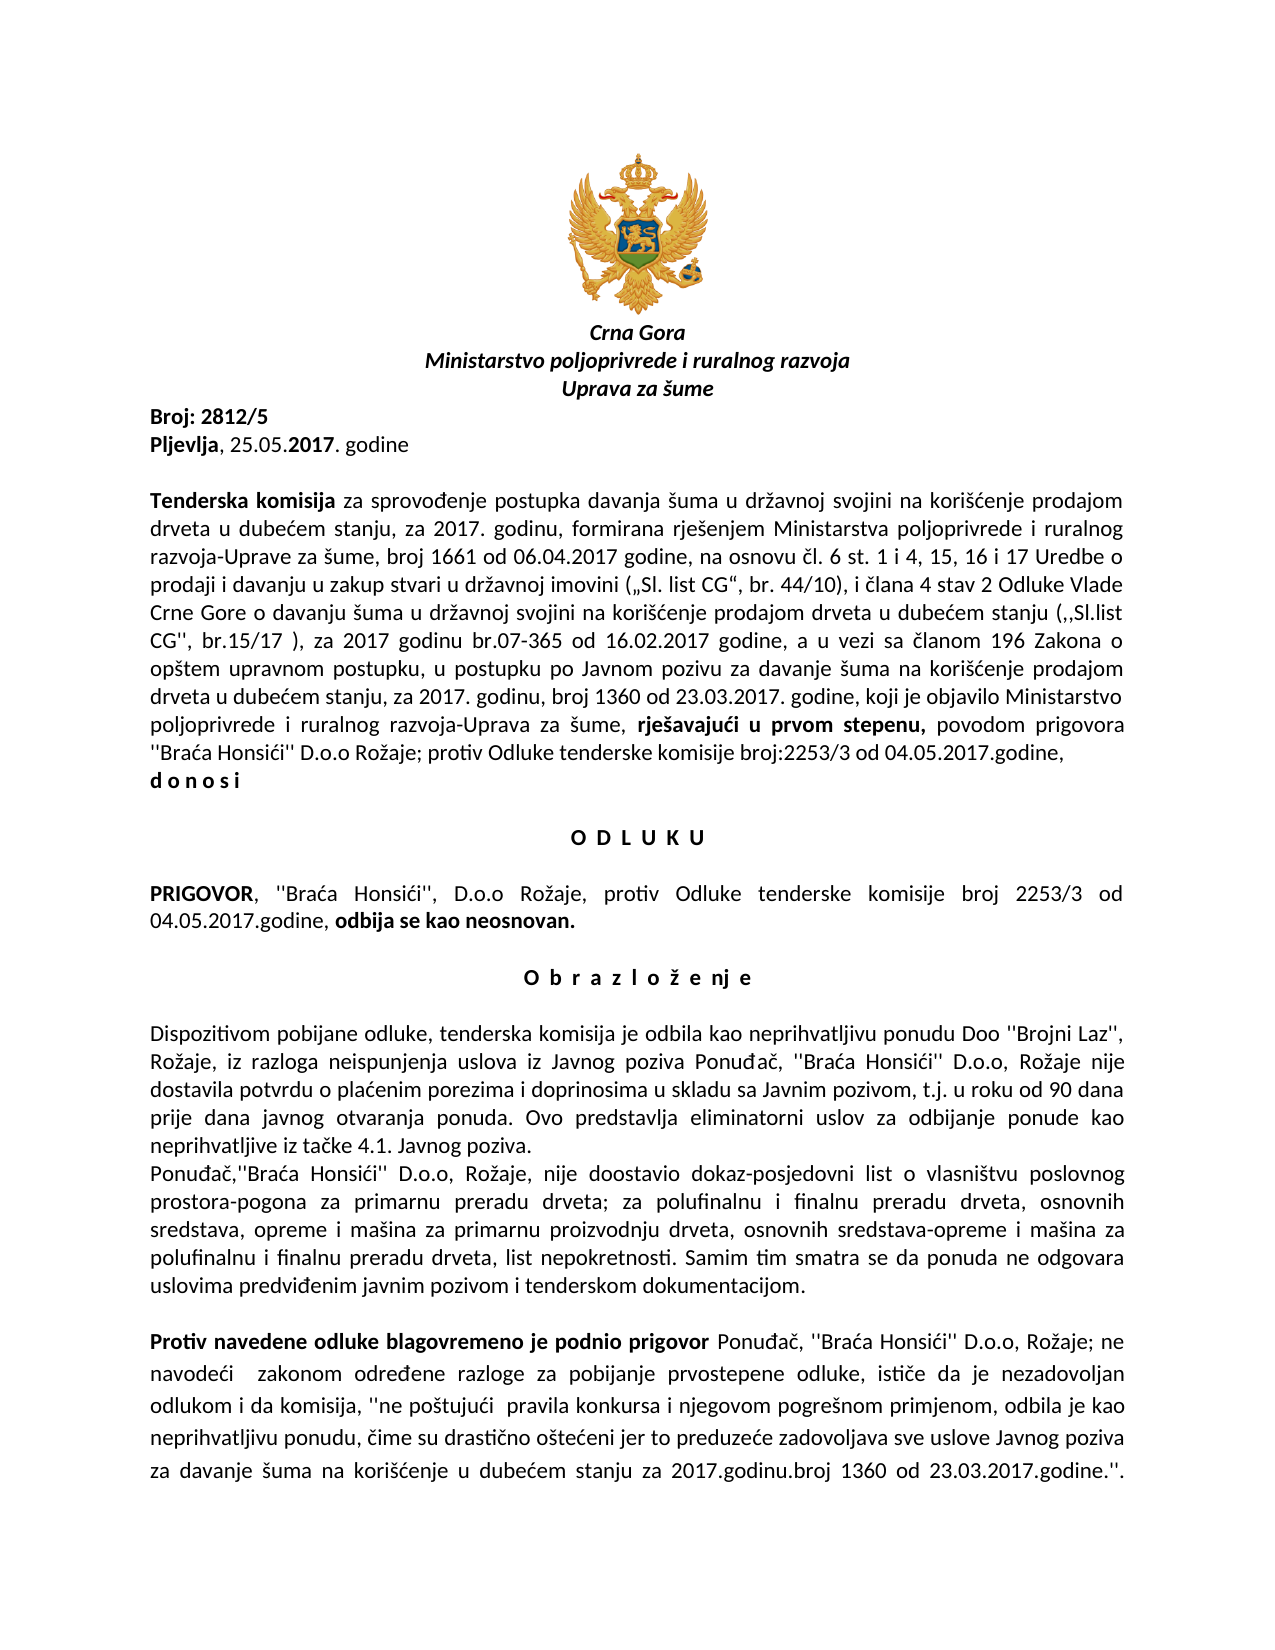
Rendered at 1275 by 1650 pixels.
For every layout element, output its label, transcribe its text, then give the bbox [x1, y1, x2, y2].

text O D L U K U [150, 823, 1125, 851]
text Uprava za šume [150, 374, 1125, 402]
text PRIGOVOR, ''Braća Honsići'', D.o.o Rožaje, protiv Odluke tenderske komisije broj 2253/3 od 04.05.2017.godine, odbija se kao neosnovan. [150, 879, 1125, 935]
text Crna Gora [150, 318, 1125, 346]
picture [563, 150, 712, 319]
text Broj: 2812/5 [150, 402, 1125, 430]
text Ponuđač,''Braća Honsići'' D.o.o, Rožaje, nije doostavio dokaz-posjedovni list o vlasništvu poslovnog prostora-pogona za primarnu preradu drveta; za polufinalnu i finalnu preradu drveta, osnovnih sredstava, opreme i mašina za primarnu proizvodnju drveta, osnovnih sredstava-opreme i mašina za polufinalnu i finalnu preradu drveta, list nepokretnosti. Samim tim smatra se da ponuda ne odgovara uslovima predviđenim javnim pozivom i tenderskom dokumentacijom. [150, 1159, 1125, 1299]
text Ministarstvo poljoprivrede i ruralnog razvoja [150, 346, 1125, 374]
text O b r a z l o ž e nj e [150, 963, 1125, 991]
text Dispozitivom pobijane odluke, tenderska komisija je odbila kao neprihvatljivu ponudu Doo ''Brojni Laz'', Rožaje, iz razloga neispunjenja uslova iz Javnog poziva Ponuđač, ''Braća Honsići'' D.o.o, Rožaje nije dostavila potvrdu o plaćenim porezima i doprinosima u skladu sa Javnim pozivom, t.j. u roku od 90 dana prije dana javnog otvaranja ponuda. Ovo predstavlja eliminatorni uslov za odbijanje ponude kao neprihvatljive iz tačke 4.1. Javnog poziva. [150, 1019, 1125, 1159]
text d o n o s i [150, 767, 1125, 794]
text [150, 1327, 1125, 1484]
text Pljevlja, 25.05.2017. godine [150, 430, 1125, 458]
text Tenderska komisija za sprovođenje postupka davanja šuma u državnoj svojini na korišćenje prodajom drveta u dubećem stanju, za 2017. godinu, formirana rješenjem Ministarstva poljoprivrede i ruralnog razvoja-Uprave za šume, broj 1661 od 06.04.2017 godine, na osnovu čl. 6 st. 1 i 4, 15, 16 i 17 Uredbe o prodaji i davanju u zakup stvari u državnoj imovini („Sl. list CG“, br. 44/10), i člana 4 stav 2 Odluke Vlade Crne Gore o davanju šuma u državnoj svojini na korišćenje prodajom drveta u dubećem stanju (,,Sl.list CG'', br.15/17 ), za 2017 godinu br.07-365 od 16.02.2017 godine, a u vezi sa članom 196 Zakona o opštem upravnom postupku, u postupku po Javnom pozivu za davanje šuma na korišćenje prodajom drveta u dubećem stanju, za 2017. godinu, broj 1360 od 23.03.2017. godine, koji je objavilo Ministarstvo poljoprivrede i ruralnog razvoja-Uprava za šume, rješavajući u prvom stepenu, povodom prigovora ''Braća Honsići'' D.o.o Rožaje; protiv Odluke tenderske komisije broj:2253/3 od 04.05.2017.godine, [150, 486, 1125, 767]
